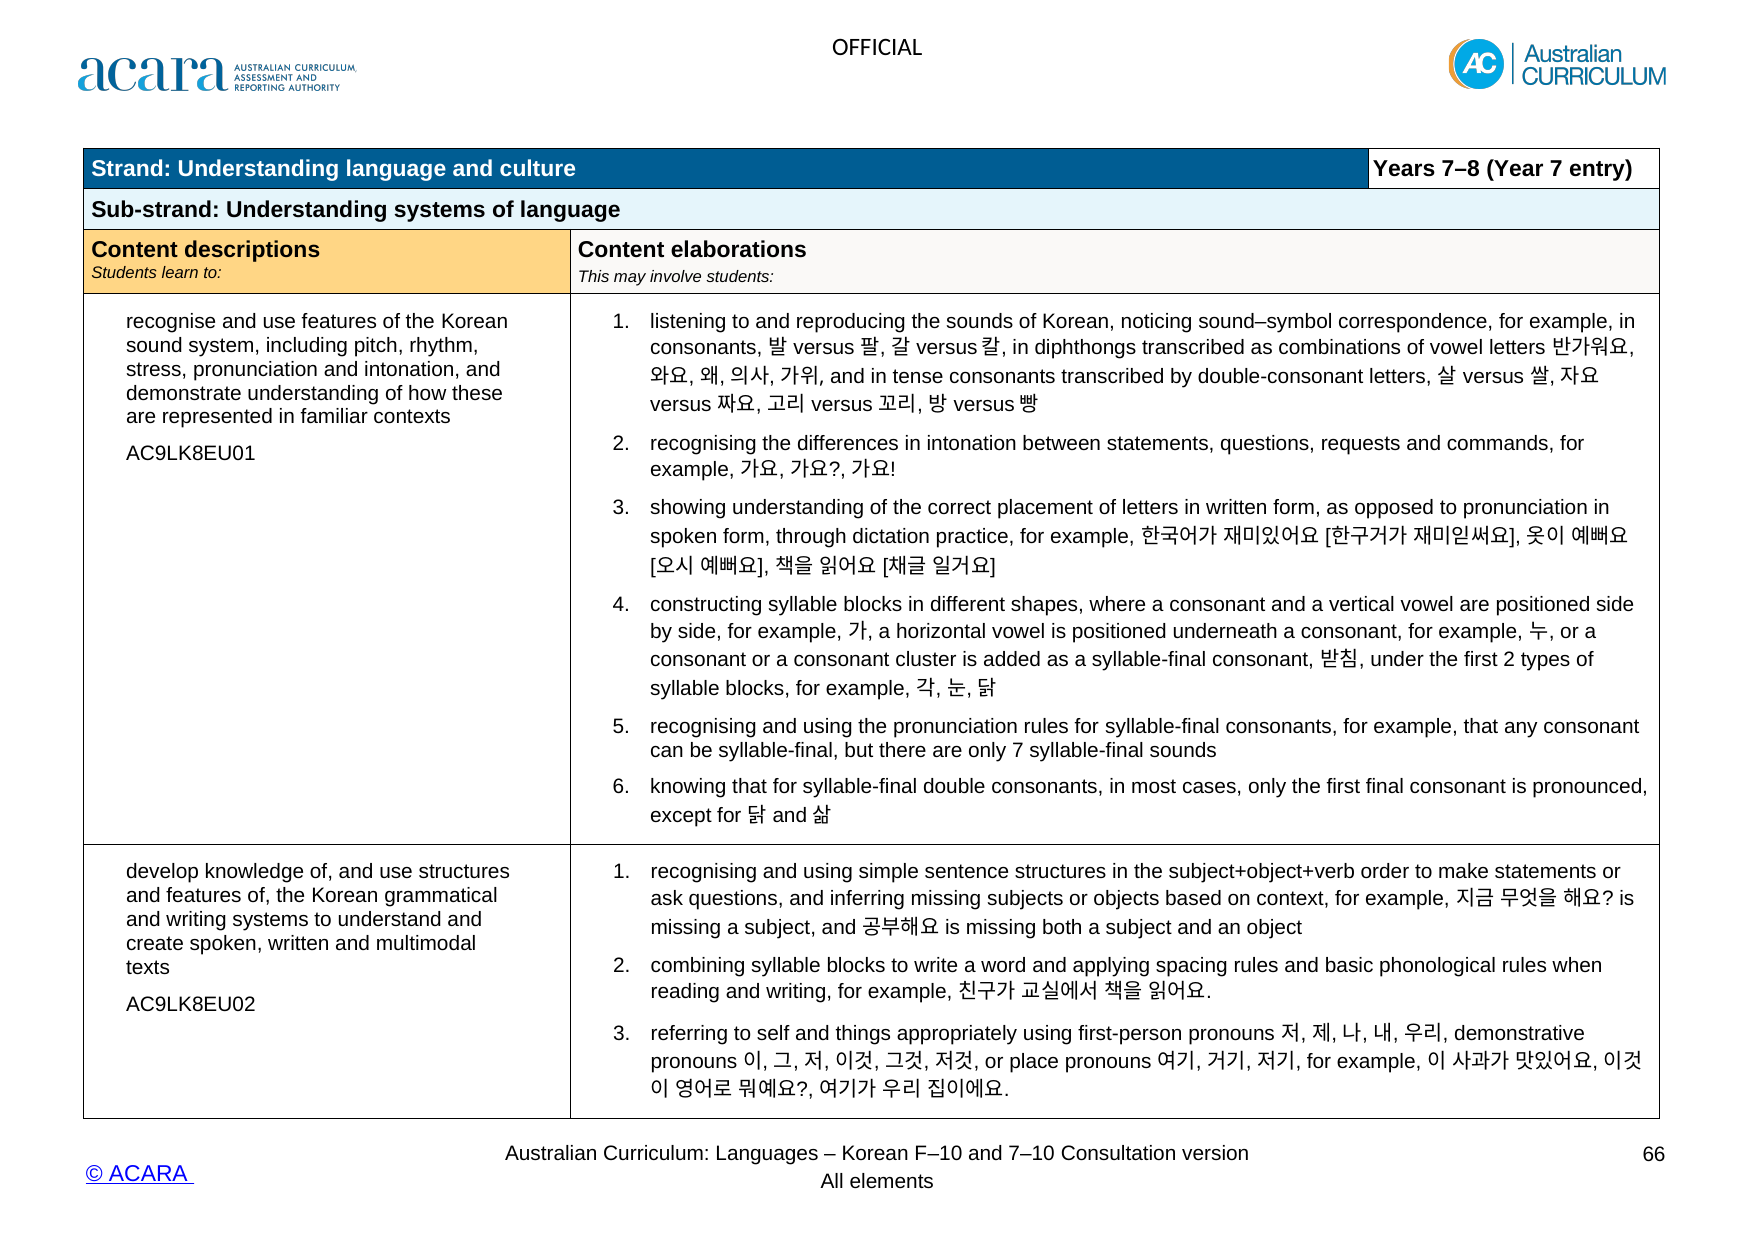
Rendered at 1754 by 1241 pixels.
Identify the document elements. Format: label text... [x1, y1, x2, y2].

table_cell listening to and reproducing the sounds of Korean, noticing sound–symbol correspondence, for example, in consonants, 발 versus 팔, 갈 versus칼, in diphthongs transcribed as combinations of vowel letters 반가워요, 와요, 왜, 의사, 가위, and in tense consonants transcribed by double-consonant letters, 살 versus 쌀, 자요 versus 짜요, 고리 versus 꼬리, 방 versus빵 recognising the differences in intonation between statements, questions, requests and commands, for example, 가요, 가요?, 가요! showing understanding of the correct placement of letters in written form, as opposed to pronunciation in spoken form, through dictation practice, for example, 한국어가 재미있어요 [한구거가 재미읻써요], 옷이 예뻐요 [오시 예뻐요], 책을 읽어요 [채글 일거요] constructing syllable blocks in different shapes, where a consonant and a vertical vowel are positioned side by side, for example, 가, a horizontal vowel is positioned underneath a consonant, for example, 누, or a consonant or a consonant cluster is added as a syllable-final consonant, 받침, under the first 2 types of syllable blocks, for example, 각, 눈, 닭 recognising and using the pronunciation rules for syllable-final consonants, for example, that any consonant can be syllable-final, but there are only 7 syllable-final sounds knowing that for syllable-final double consonants, in most cases, only the first final consonant is pronounced, except for 닭 and 삶 [571, 294, 1659, 843]
table_cell recognise and use features of the Korean sound system, including pitch, rhythm, stress, pronunciation and intonation, and demonstrate understanding of how these are represented in familiar contexts AC9LK8EU01 [84, 294, 570, 843]
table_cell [571, 845, 1659, 1118]
table_cell Sub-strand: Understanding systems of language [84, 189, 1659, 229]
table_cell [84, 845, 570, 1118]
table_cell Content elaborations This may involve students: [571, 230, 1659, 293]
table_header Strand: Understanding language and culture [84, 149, 1368, 188]
picture [1487, 39, 1666, 89]
picture [1464, 53, 1495, 73]
table_cell Content descriptions Students learn to: [84, 230, 570, 293]
picture [1448, 39, 1471, 89]
picture [78, 58, 357, 91]
table_header Years 7–8 (Year 7 entry) [1369, 149, 1659, 188]
